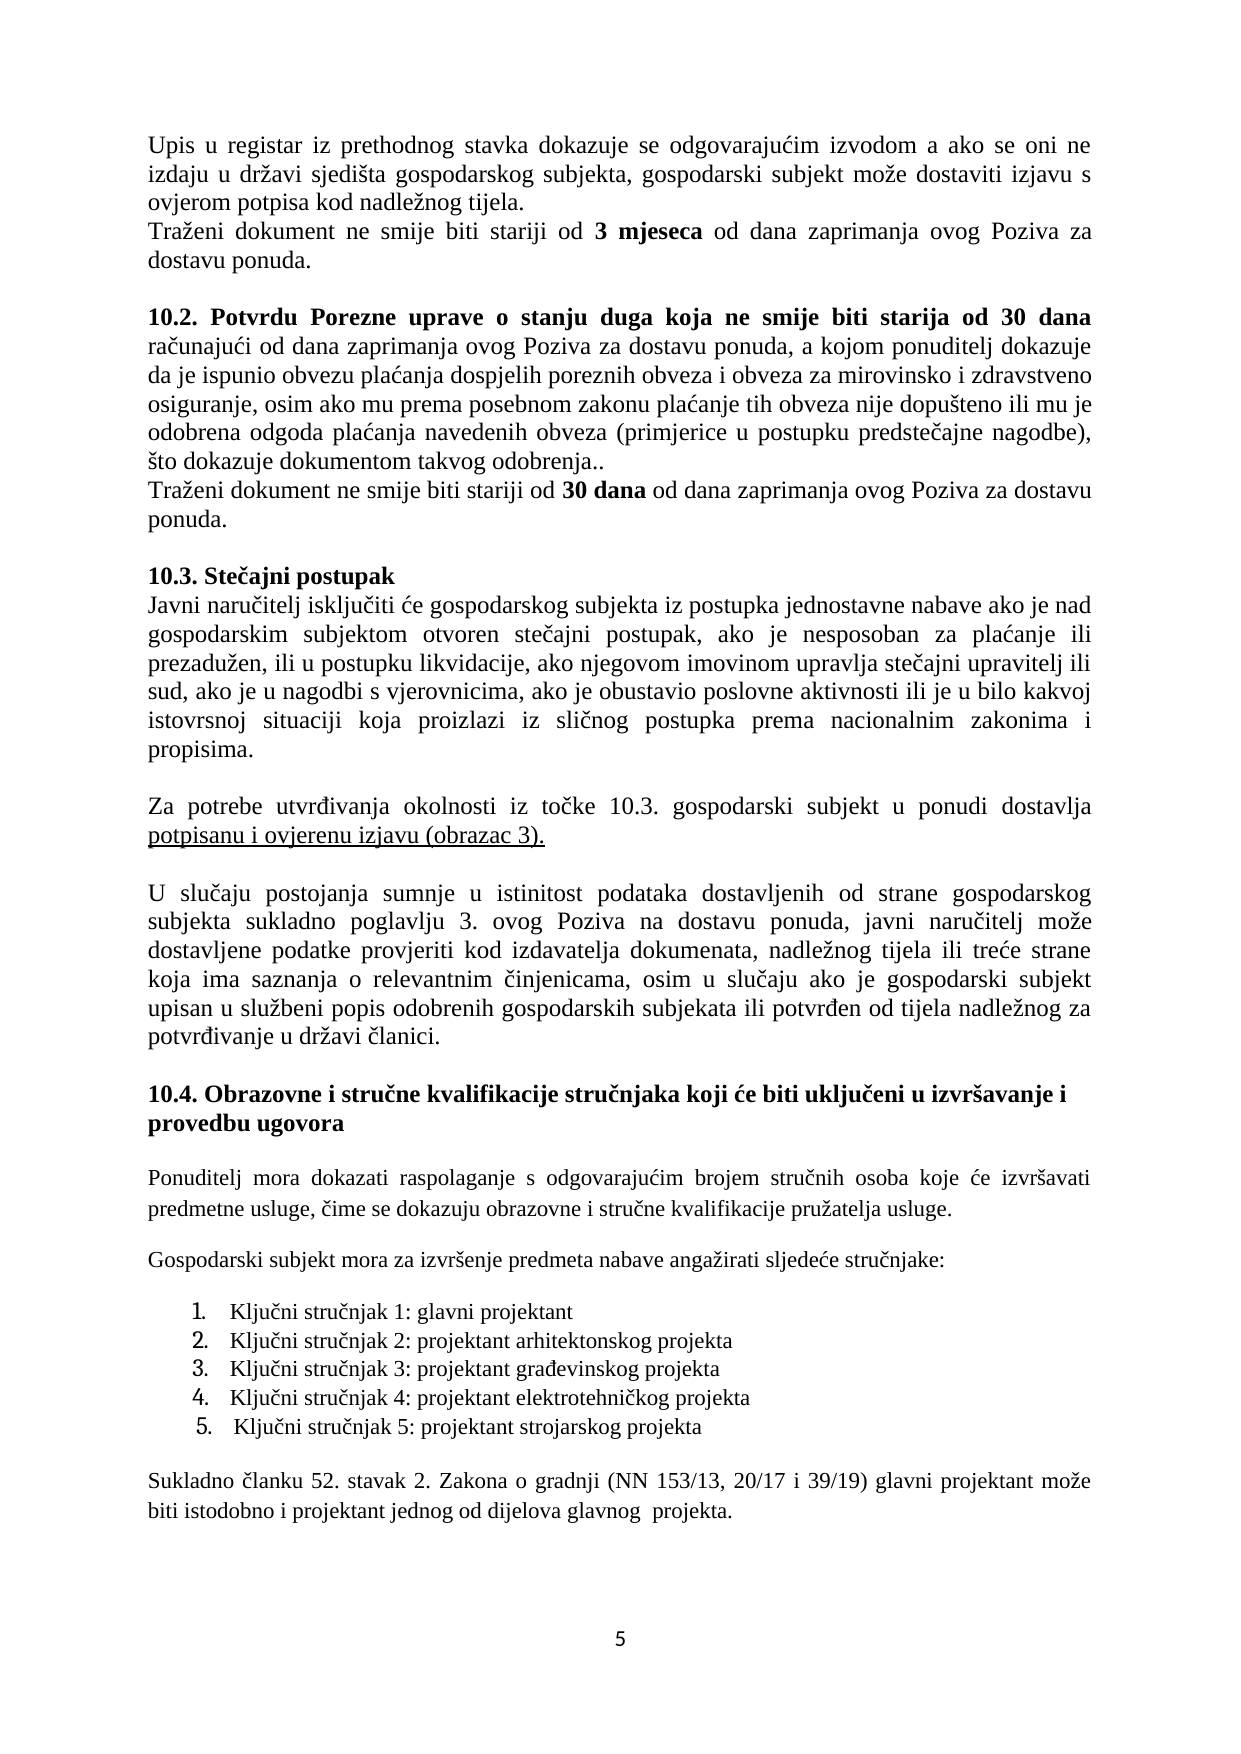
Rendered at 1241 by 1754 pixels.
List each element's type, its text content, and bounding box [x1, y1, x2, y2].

list Ključni stručnjak 3: projektant građevinskog projekta [192, 1354, 1092, 1383]
list Ključni stručnjak 5: projektant strojarskog projekta [196, 1412, 1092, 1441]
text 10.3. Stečajni postupak [148, 561, 1092, 590]
list Ključni stručnjak 4: projektant elektrotehničkog projekta [192, 1383, 1092, 1412]
text Sukladno članku 52. stavak 2. Zakona o gradnji (NN 153/13, 20/17 i 39/19) glavni projektant može biti istodobno i projektant jednog od dijelova glavnog projekta. [148, 1467, 1092, 1523]
text Gospodarski subjekt mora za izvršenje predmeta nabave angažirati sljedeće stručnjake: [148, 1246, 1092, 1272]
text Ponuditelj mora dokazati raspolaganje s odgovarajućim brojem stručnih osoba koje će izvršavati predmetne usluge, čime se dokazuju obrazovne i stručne kvalifikacije pružatelja usluge. [148, 1164, 1092, 1221]
text Traženi dokument ne smije biti stariji od 30 dana od dana zaprimanja ovog Poziva za dostavu ponuda. [148, 475, 1092, 533]
text Za potrebe utvrđivanja okolnosti iz točke 10.3. gospodarski subjekt u ponudi dostavlja potpisanu i ovjerenu izjavu (obrazac 3). [148, 791, 1092, 849]
text U slučaju postojanja sumnje u istinitost podataka dostavljenih od strane gospodarskog subjekta sukladno poglavlju 3. ovog Poziva na dostavu ponuda, javni naručitelj može dostavljene podatke provjeriti kod izdavatelja dokumenata, nadležnog tijela ili treće strane koja ima saznanja o relevantnim činjenicama, osim u slučaju ako je gospodarski subjekt upisan u službeni popis odobrenih gospodarskih subjekata ili potvrđen od tijela nadležnog za potvrđivanje u državi članici. [148, 878, 1092, 1050]
list Ključni stručnjak 2: projektant arhitektonskog projekta [192, 1326, 1092, 1354]
text Upis u registar iz prethodnog stavka dokazuje se odgovarajućim izvodom a ako se oni ne izdaju u državi sjedišta gospodarskog subjekta, gospodarski subjekt može dostaviti izjavu s ovjerom potpisa kod nadležnog tijela. [148, 130, 1092, 216]
text 10.2. Potvrdu Porezne uprave o stanju duga koja ne smije biti starija od 30 dana računajući od dana zaprimanja ovog Poziva za dostavu ponuda, a kojom ponuditelj dokazuje da je ispunio obvezu plaćanja dospjelih poreznih obveza i obveza za mirovinsko i zdravstveno osiguranje, osim ako mu prema posebnom zakonu plaćanje tih obveza nije dopušteno ili mu je odobrena odgoda plaćanja navedenih obveza (primjerice u postupku predstečajne nagodbe), što dokazuje dokumentom takvog odobrenja.. [148, 302, 1092, 475]
text Javni naručitelj isključiti će gospodarskog subjekta iz postupka jednostavne nabave ako je nad gospodarskim subjektom otvoren stečajni postupak, ako je nesposoban za plaćanje ili prezadužen, ili u postupku likvidacije, ako njegovom imovinom upravlja stečajni upravitelj ili sud, ako je u nagodbi s vjerovnicima, ako je obustavio poslovne aktivnosti ili je u bilo kakvoj istovrsnoj situaciji koja proizlazi iz sličnog postupka prema nacionalnim zakonima i propisima. [148, 590, 1092, 763]
text Traženi dokument ne smije biti stariji od 3 mjeseca od dana zaprimanja ovog Poziva za dostavu ponuda. [148, 216, 1092, 274]
text 10.4. Obrazovne i stručne kvalifikacije stručnjaka koji će biti uključeni u izvršavanje i provedbu ugovora [148, 1079, 1092, 1136]
list Ključni stručnjak 1: glavni projektant [192, 1297, 1092, 1326]
